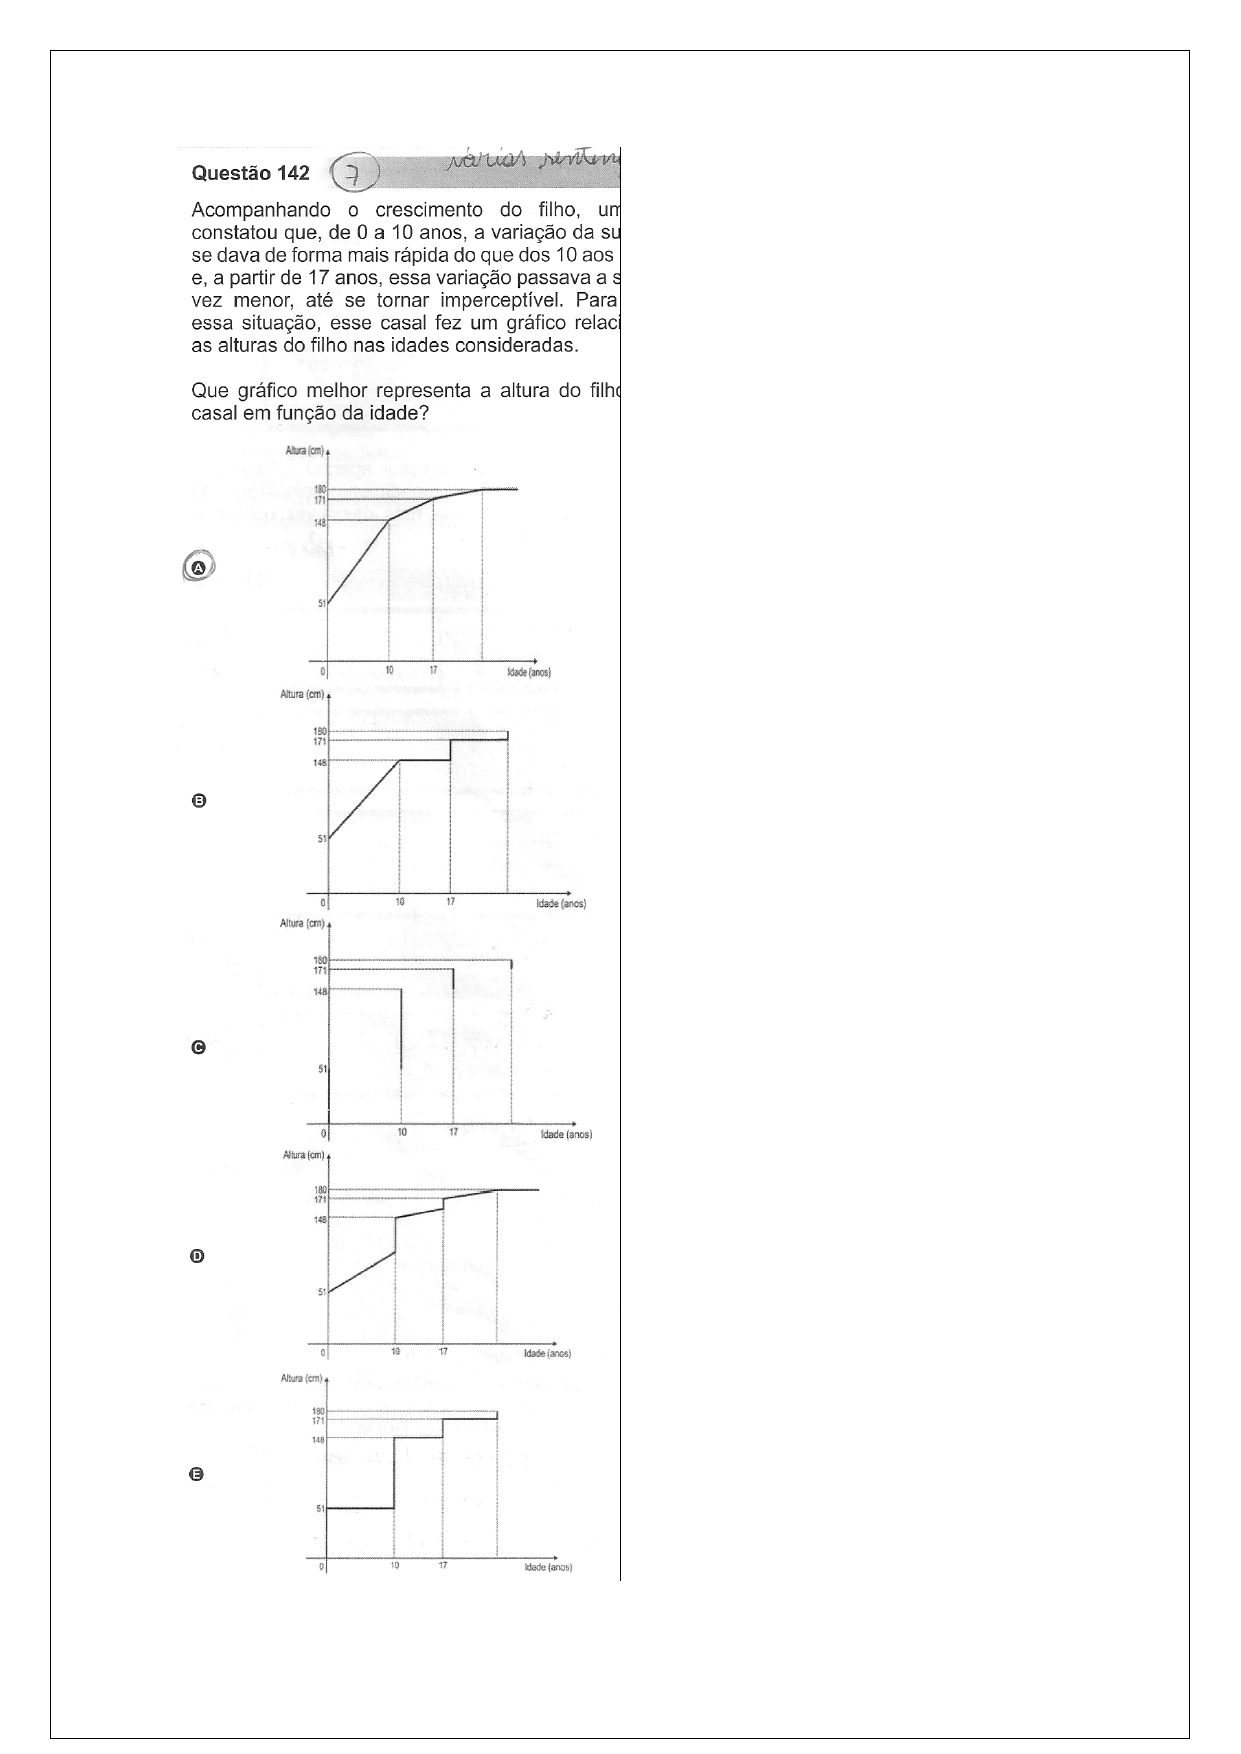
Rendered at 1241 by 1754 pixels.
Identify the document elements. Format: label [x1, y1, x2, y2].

picture [177, 147, 620, 1581]
